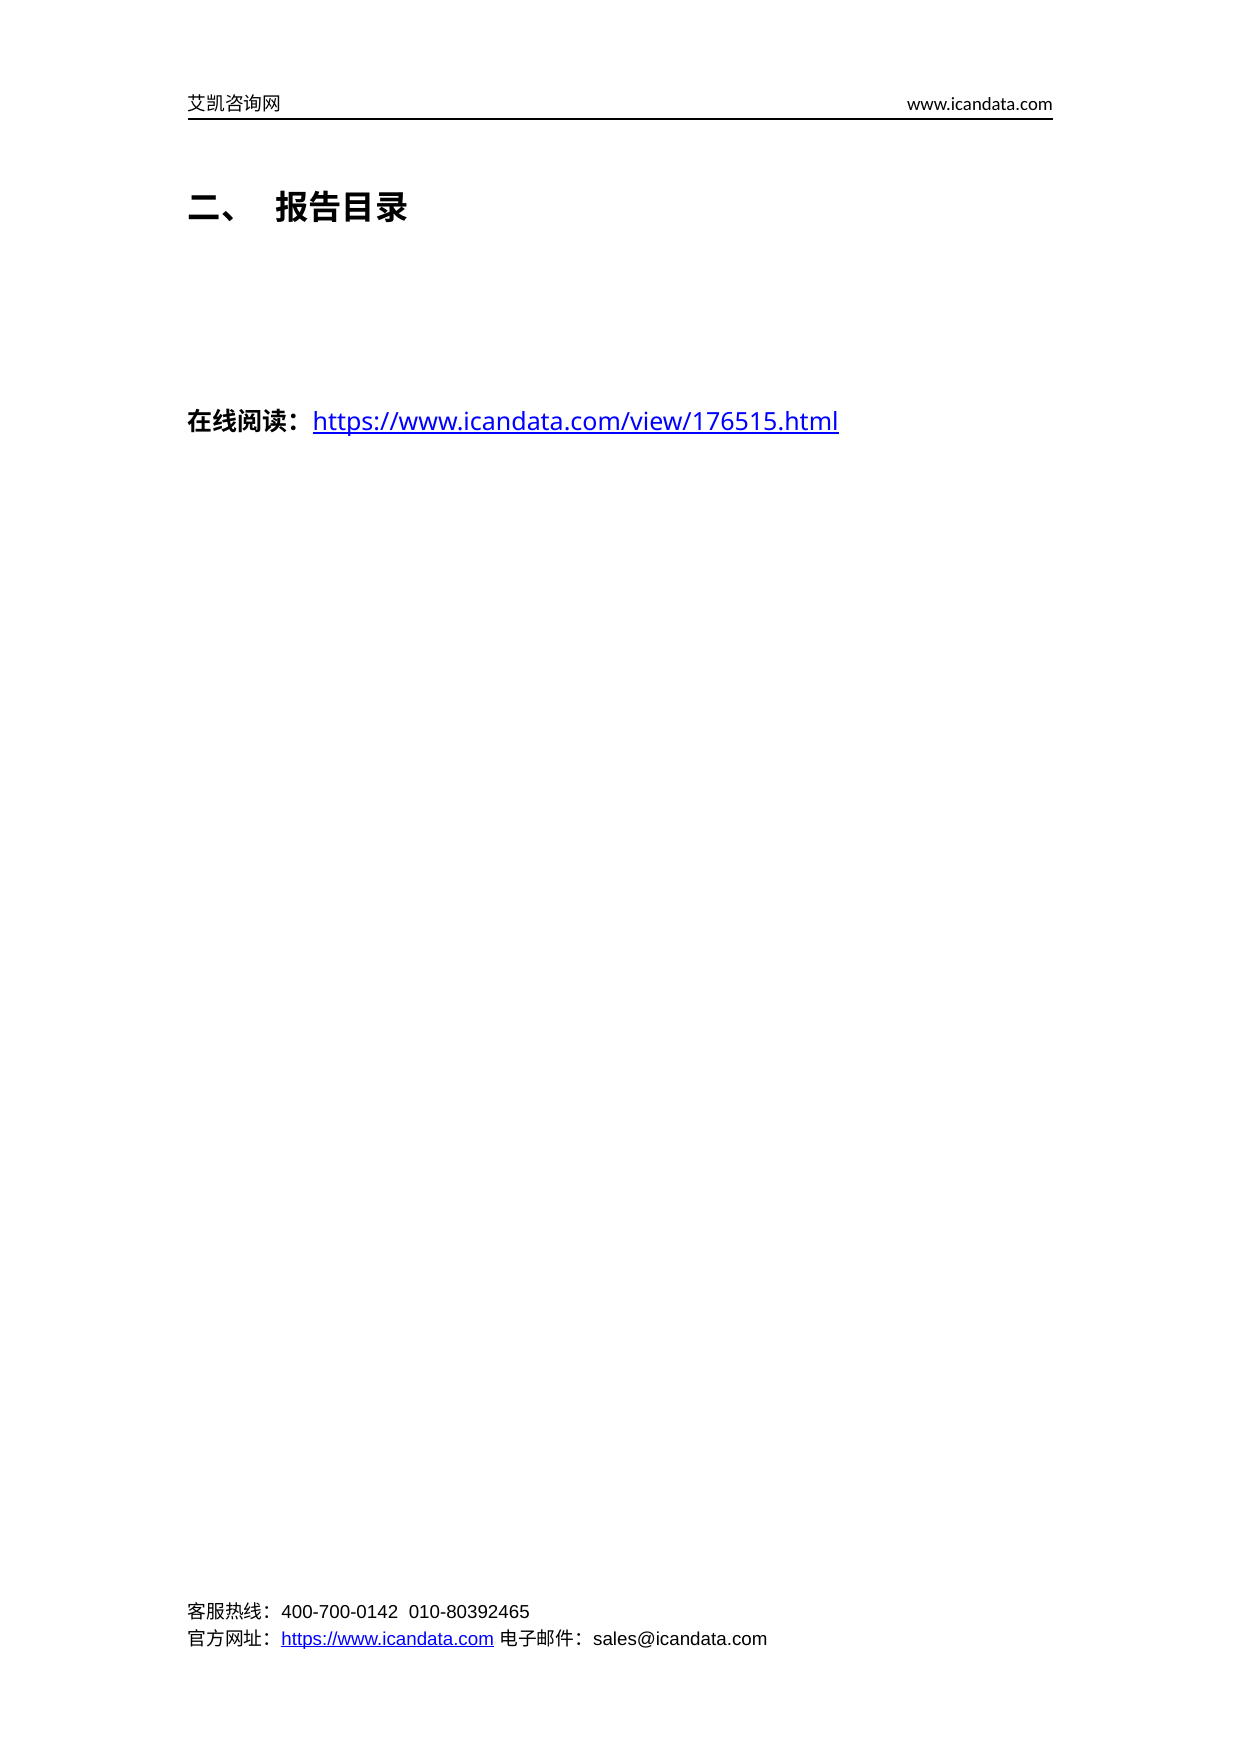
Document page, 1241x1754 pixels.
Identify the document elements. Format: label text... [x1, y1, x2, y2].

subtitle 报告目录 [187, 172, 1053, 237]
text 在线阅读：https://www.icandata.com/view/176515.html [187, 387, 1053, 452]
